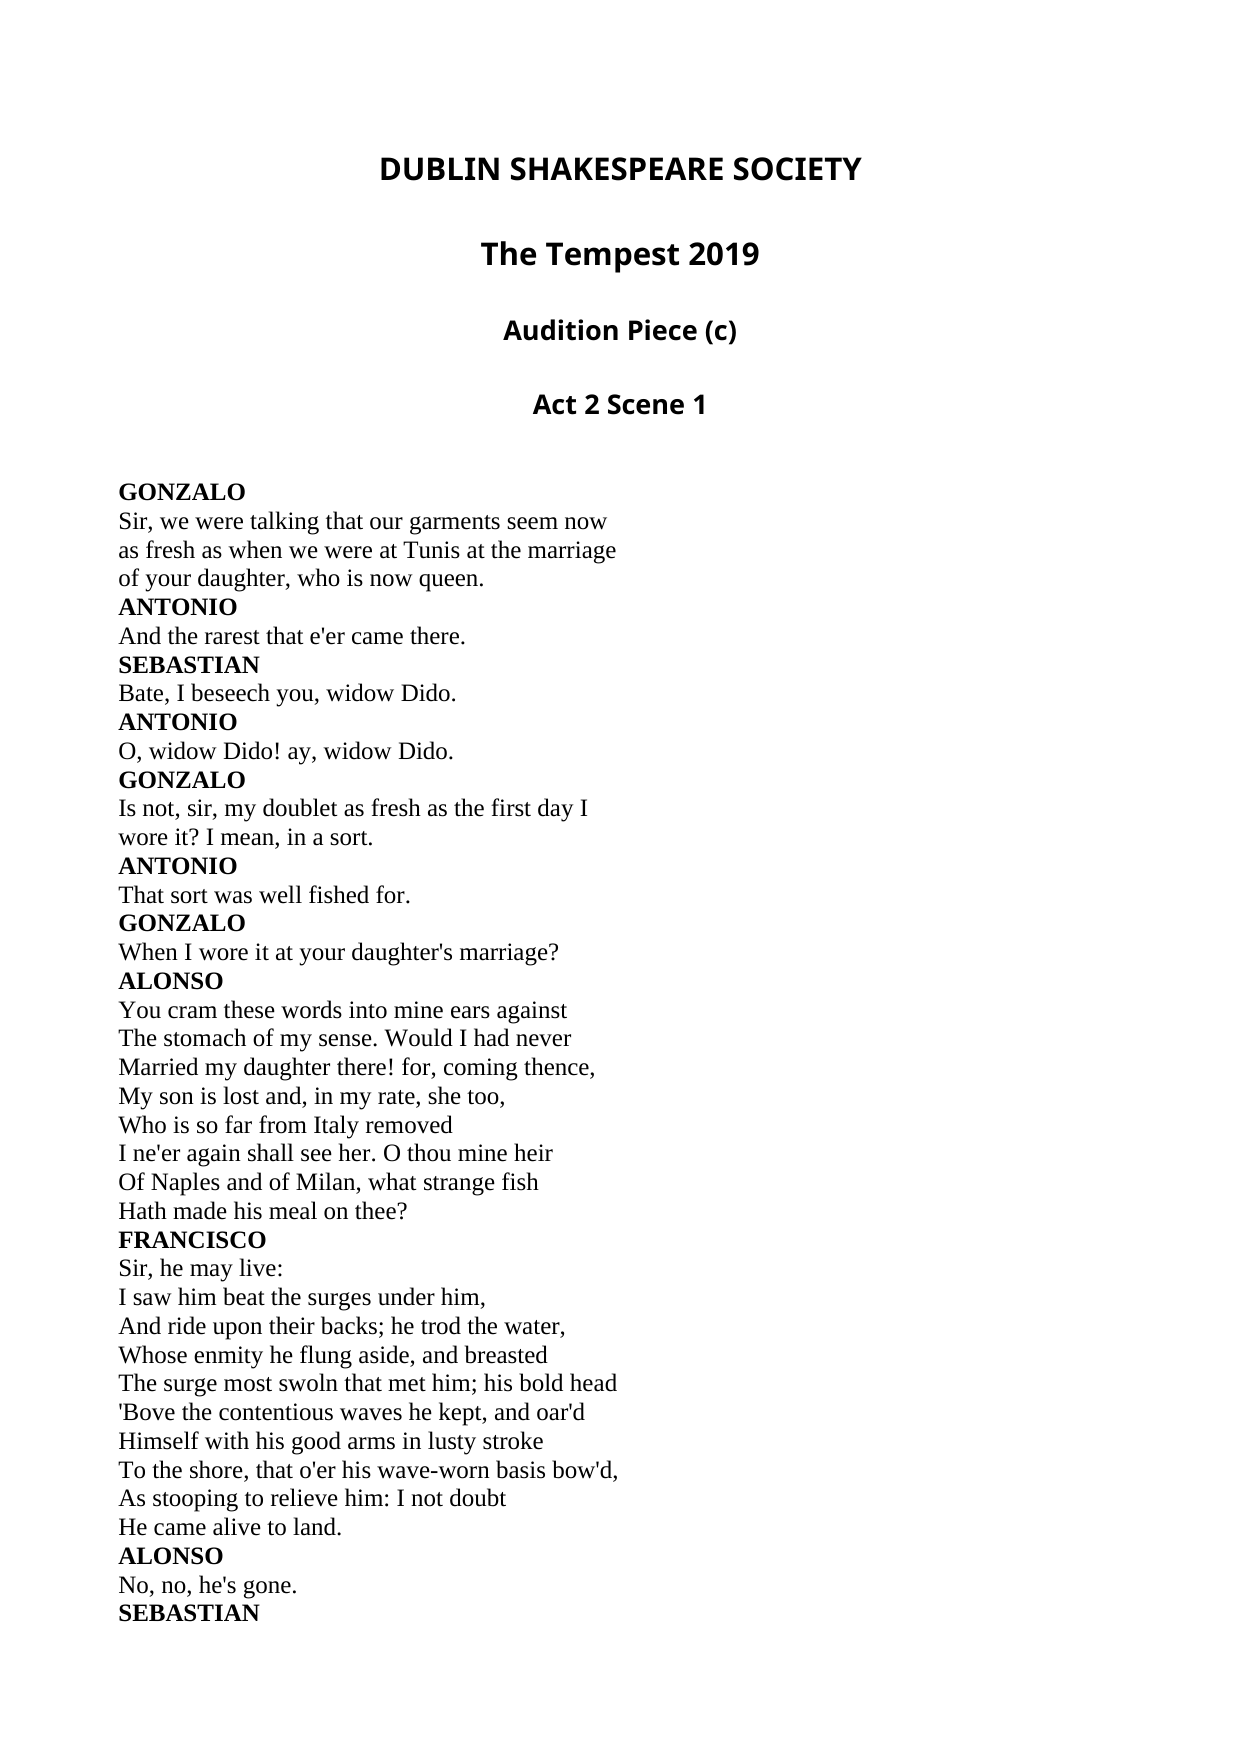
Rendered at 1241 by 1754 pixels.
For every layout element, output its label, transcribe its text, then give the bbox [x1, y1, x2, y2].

text The stomach of my sense. Would I had never [118, 1023, 1122, 1052]
text When I wore it at your daughter's marriage? [118, 937, 1122, 966]
text Sir, we were talking that our garments seem now [118, 506, 1122, 535]
text And ride upon their backs; he trod the water, [118, 1311, 1122, 1340]
text GONZALO [118, 908, 1122, 937]
text ANTONIO [118, 851, 1122, 880]
text GONZALO [118, 765, 1122, 793]
text DUBLIN SHAKESPEARE SOCIETY [118, 147, 1122, 189]
text SEBASTIAN [118, 1598, 1122, 1627]
text O, widow Dido! ay, widow Dido. [118, 736, 1122, 765]
text To the shore, that o'er his wave-worn basis bow'd, [118, 1455, 1122, 1483]
text My son is lost and, in my rate, she too, [118, 1081, 1122, 1110]
text Sir, he may live: [118, 1253, 1122, 1282]
text wore it? I mean, in a sort. [118, 822, 1122, 851]
text Of Naples and of Milan, what strange fish [118, 1167, 1122, 1196]
text ALONSO [118, 1541, 1122, 1570]
text The surge most swoln that met him; his bold head [118, 1368, 1122, 1397]
text ALONSO [118, 966, 1122, 995]
text No, no, he's gone. [118, 1570, 1122, 1598]
text Is not, sir, my doublet as fresh as the first day I [118, 793, 1122, 822]
text Hath made his meal on thee? [118, 1196, 1122, 1225]
text Married my daughter there! for, coming thence, [118, 1052, 1122, 1081]
text Bate, I beseech you, widow Dido. [118, 678, 1122, 707]
text Whose enmity he flung aside, and breasted [118, 1340, 1122, 1368]
text of your daughter, who is now queen. [118, 563, 1122, 592]
text The Tempest 2019 [118, 232, 1122, 275]
text And the rarest that e'er came there. [118, 621, 1122, 650]
text 'Bove the contentious waves he kept, and oar'd [118, 1397, 1122, 1426]
text SEBASTIAN [118, 650, 1122, 678]
text As stooping to relieve him: I not doubt [118, 1483, 1122, 1512]
text Who is so far from Italy removed [118, 1110, 1122, 1138]
text GONZALO [118, 477, 1122, 506]
text He came alive to land. [118, 1512, 1122, 1541]
text ANTONIO [118, 592, 1122, 621]
text That sort was well fished for. [118, 880, 1122, 908]
text Audition Piece (c) [118, 312, 1122, 348]
text You cram these words into mine ears against [118, 995, 1122, 1023]
text ANTONIO [118, 707, 1122, 736]
text I saw him beat the surges under him, [118, 1282, 1122, 1311]
text Act 2 Scene 1 [118, 385, 1122, 422]
text FRANCISCO [118, 1225, 1122, 1253]
text I ne'er again shall see her. O thou mine heir [118, 1138, 1122, 1167]
text as fresh as when we were at Tunis at the marriage [118, 535, 1122, 563]
text Himself with his good arms in lusty stroke [118, 1426, 1122, 1455]
